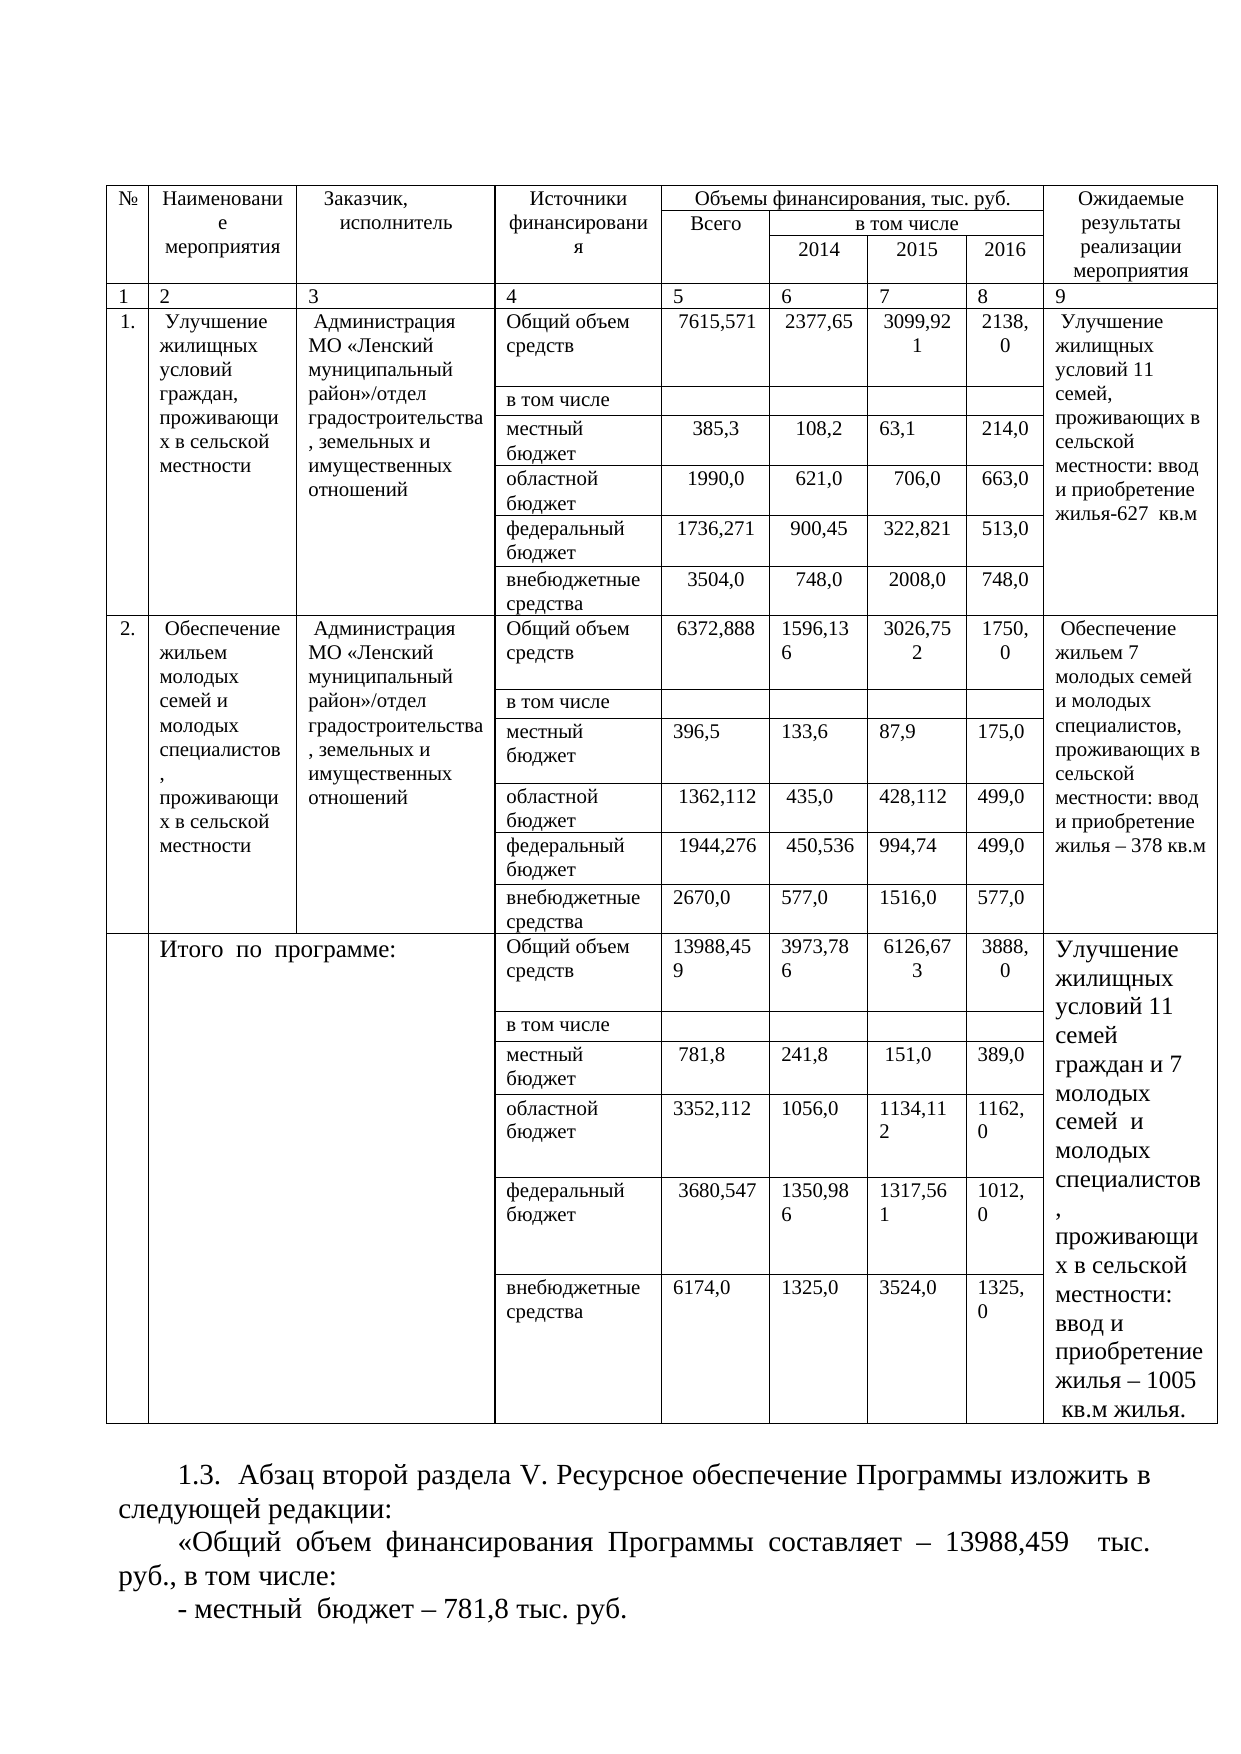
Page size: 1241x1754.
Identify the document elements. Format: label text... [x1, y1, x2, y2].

table_cell 499,0 [967, 833, 1043, 884]
table_cell 7615,571 [662, 309, 769, 386]
table_cell 2377,65 [770, 309, 867, 386]
table_cell 3888,0 [967, 934, 1043, 1011]
table_cell 1317,561 [868, 1178, 966, 1274]
table_cell в том числе [496, 1012, 661, 1041]
table_cell 3352,112 [662, 1095, 769, 1177]
table_cell 6 [770, 284, 867, 308]
table_cell 108,2 [770, 416, 867, 465]
table_cell [662, 690, 769, 718]
table_header Заказчик, исполнитель [297, 186, 494, 282]
table_cell 3 [297, 284, 494, 308]
table_cell 3099,921 [868, 309, 966, 386]
table_cell 499,0 [967, 784, 1043, 832]
table_cell 87,9 [868, 719, 966, 783]
table_cell 748,0 [770, 567, 867, 615]
table_cell 621,0 [770, 466, 867, 514]
table_header № [107, 186, 148, 282]
table_cell [107, 934, 148, 1423]
table_cell 1516,0 [868, 885, 966, 933]
table_header Ожидаемые результаты реализации мероприятия [1044, 186, 1217, 282]
table_cell 450,536 [770, 833, 867, 884]
table_cell Администрация МО «Ленский муниципальный район»/отдел градостроительства, земельных и имущественных отношений [297, 616, 494, 933]
table_header Наименование мероприятия [149, 186, 296, 282]
table_cell Администрация МО «Ленский муниципальный район»/отдел градостроительства, земельных и имущественных отношений [297, 309, 494, 615]
table_cell [662, 1012, 769, 1041]
table_cell 748,0 [967, 567, 1043, 615]
table_cell 577,0 [770, 885, 867, 933]
table_cell 577,0 [967, 885, 1043, 933]
table_cell 214,0 [967, 416, 1043, 465]
table_cell [662, 387, 769, 415]
table_cell 1362,112 [662, 784, 769, 832]
table_cell 1012,0 [967, 1178, 1043, 1274]
table_cell 6126,673 [868, 934, 966, 1011]
table_cell 994,74 [868, 833, 966, 884]
table_cell 3504,0 [662, 567, 769, 615]
table_cell 1990,0 [662, 466, 769, 514]
table_cell 2. [107, 616, 148, 933]
table_cell 1325,0 [967, 1275, 1043, 1423]
table_cell [967, 387, 1043, 415]
table_cell 6372,888 [662, 616, 769, 688]
table_cell 2 [149, 284, 296, 308]
table_cell в том числе [496, 387, 661, 415]
table_cell в том числе [496, 690, 661, 718]
table_cell 2138,0 [967, 309, 1043, 386]
table_cell Итого по программе: [149, 934, 494, 1423]
table_cell Улучшение жилищных условий 11 семей, проживающих в сельской местности: ввод и приобретение жилья-627 кв.м [1044, 309, 1217, 615]
table_cell Обеспечение жильем 7 молодых семей и молодых специалистов, проживающих в сельской местности: ввод и приобретение жилья – 378 кв.м [1044, 616, 1217, 933]
table_cell 241,8 [770, 1042, 867, 1094]
table_cell [967, 690, 1043, 718]
table_cell внебюджетные средства [496, 567, 661, 615]
table_cell 3680,547 [662, 1178, 769, 1274]
table_cell 322,821 [868, 516, 966, 566]
table_cell 1944,276 [662, 833, 769, 884]
table_cell федеральный бюджет [496, 1178, 661, 1274]
table_cell в том числе [770, 211, 1043, 235]
table_cell 1134,112 [868, 1095, 966, 1177]
table_cell 4 [496, 284, 661, 308]
table_cell 2016 [967, 236, 1043, 282]
table_cell 513,0 [967, 516, 1043, 566]
table_cell 396,5 [662, 719, 769, 783]
table_cell 435,0 [770, 784, 867, 832]
text «Общий объем финансирования Программы составляет – 13988,459 тыс. руб., в том числе: [118, 1524, 1152, 1591]
table_cell 663,0 [967, 466, 1043, 514]
table_cell 5 [662, 284, 769, 308]
table_cell внебюджетные средства [496, 1275, 661, 1423]
table_cell Общий объем средств [496, 309, 661, 386]
table_cell 3524,0 [868, 1275, 966, 1423]
table_cell 6174,0 [662, 1275, 769, 1423]
table_cell 8 [967, 284, 1043, 308]
table_cell 1. [107, 309, 148, 615]
table_cell 133,6 [770, 719, 867, 783]
table_cell 63,1 [868, 416, 966, 465]
table_cell 428,112 [868, 784, 966, 832]
table_cell [868, 1012, 966, 1041]
table_cell 7 [868, 284, 966, 308]
table_cell 2670,0 [662, 885, 769, 933]
table_cell областной бюджет [496, 1095, 661, 1177]
table_header Источники финансирования [496, 186, 661, 282]
table_cell 1736,271 [662, 516, 769, 566]
table_cell [967, 1012, 1043, 1041]
table_cell внебюджетные средства [496, 885, 661, 933]
table_cell федеральный бюджет [496, 516, 661, 566]
table_cell [770, 387, 867, 415]
table_cell 1350,986 [770, 1178, 867, 1274]
text 1.3. Абзац второй раздела V. Ресурсное обеспечение Программы изложить в следующей редакции: [118, 1457, 1152, 1524]
table_cell 1596,136 [770, 616, 867, 688]
table_cell 1750,0 [967, 616, 1043, 688]
table_cell 385,3 [662, 416, 769, 465]
table_cell 389,0 [967, 1042, 1043, 1094]
table_cell 1 [107, 284, 148, 308]
table_cell 13988,459 [662, 934, 769, 1011]
table_cell Обеспечение жильем молодых семей и молодых специалистов, проживающих в сельской местности [149, 616, 296, 933]
table_cell 9 [1044, 284, 1217, 308]
table_cell местный бюджет [496, 1042, 661, 1094]
table_cell 175,0 [967, 719, 1043, 783]
table_header Объемы финансирования, тыс. руб. [662, 186, 1043, 210]
table_cell 1162,0 [967, 1095, 1043, 1177]
table_cell [868, 690, 966, 718]
table_cell 3026,752 [868, 616, 966, 688]
table_cell федеральный бюджет [496, 833, 661, 884]
table_cell Улучшение жилищных условий 11 семей граждан и 7 молодых семей и молодых специалистов, проживающих в сельской местности: ввод и приобретение жилья – 1005 кв.м жилья. [1044, 934, 1217, 1423]
table_cell 900,45 [770, 516, 867, 566]
table_cell Общий объем средств [496, 616, 661, 688]
table_cell местный бюджет [496, 416, 661, 465]
table_cell Улучшение жилищных условий граждан, проживающих в сельской местности [149, 309, 296, 615]
table_cell Общий объем средств [496, 934, 661, 1011]
table_cell областной бюджет [496, 466, 661, 514]
table_cell местный бюджет [496, 719, 661, 783]
table_cell областной бюджет [496, 784, 661, 832]
table_cell [770, 1012, 867, 1041]
table_cell 1325,0 [770, 1275, 867, 1423]
table_cell 3973,786 [770, 934, 867, 1011]
table_cell [868, 387, 966, 415]
table_cell [770, 690, 867, 718]
table_cell 1056,0 [770, 1095, 867, 1177]
table_cell 151,0 [868, 1042, 966, 1094]
table_cell Всего [662, 211, 769, 282]
table_cell 2008,0 [868, 567, 966, 615]
table_cell 2014 [770, 236, 867, 282]
table_cell 781,8 [662, 1042, 769, 1094]
table_cell 2015 [868, 236, 966, 282]
text - местный бюджет – 781,8 тыс. руб. [118, 1591, 1152, 1625]
table_cell 706,0 [868, 466, 966, 514]
